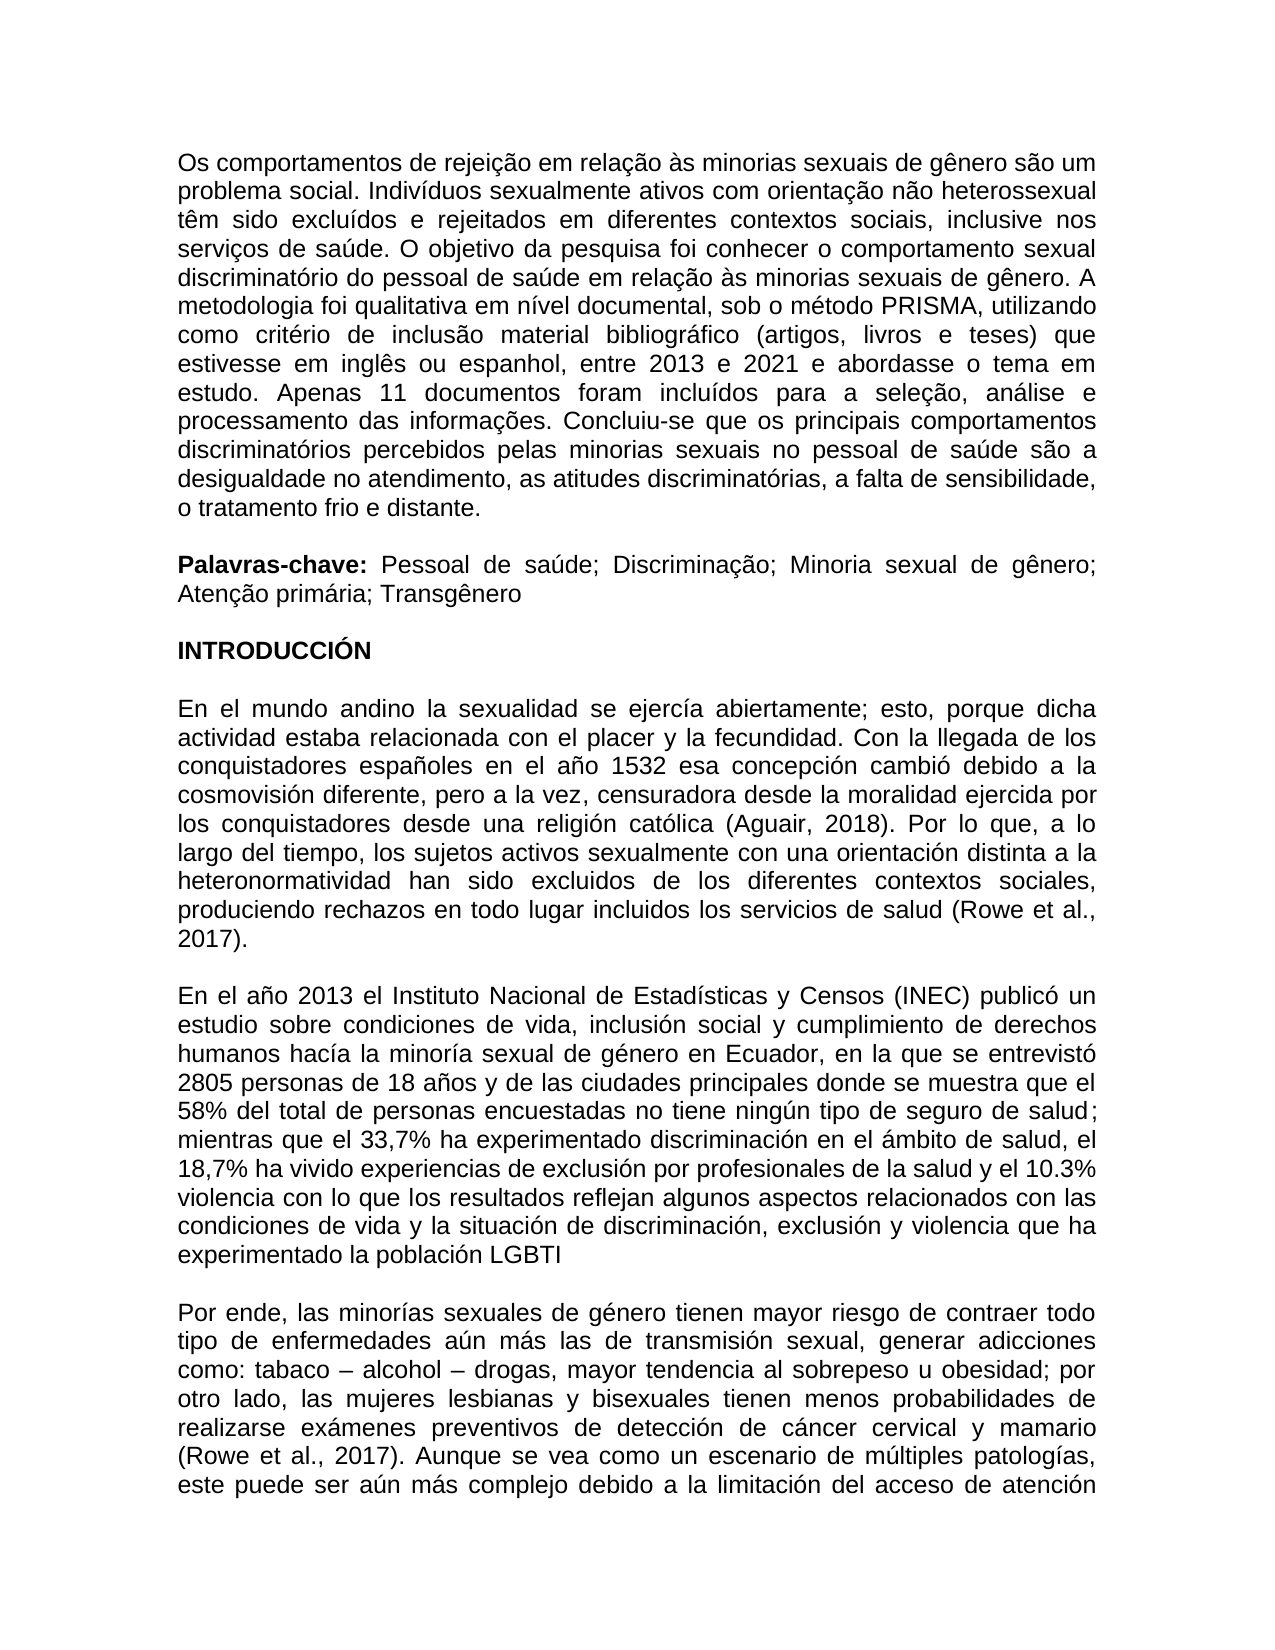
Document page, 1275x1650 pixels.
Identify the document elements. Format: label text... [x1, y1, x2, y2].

text En el mundo andino la sexualidad se ejercía abiertamente; esto, porque dicha actividad estaba relacionada con el placer y la fecundidad. Con la llegada de los conquistadores españoles en el año 1532 esa concepción cambió debido a la cosmovisión diferente, pero a la vez, censuradora desde la moralidad ejercida por los conquistadores desde una religión católica (Aguair, 2018). Por lo que, a lo largo del tiempo, los sujetos activos sexualmente con una orientación distinta a la heteronormatividad han sido excluidos de los diferentes contextos sociales, produciendo rechazos en todo lugar incluidos los servicios de salud (Rowe et al., 2017). [177, 694, 1098, 953]
text Palavras-chave: Pessoal de saúde; Discriminação; Minoria sexual de gênero; Atenção primária; Transgênero [177, 550, 1098, 608]
text Os comportamentos de rejeição em relação às minorias sexuais de gênero são um problema social. Indivíduos sexualmente ativos com orientação não heterossexual têm sido excluídos e rejeitados em diferentes contextos sociais, inclusive nos serviços de saúde. O objetivo da pesquisa foi conhecer o comportamento sexual discriminatório do pessoal de saúde em relação às minorias sexuais de gênero. A metodologia foi qualitativa em nível documental, sob o método PRISMA, utilizando como critério de inclusão material bibliográfico (artigos, livros e teses) que estivesse em inglês ou espanhol, entre 2013 e 2021 e abordasse o tema em estudo. Apenas 11 documentos foram incluídos para a seleção, análise e processamento das informações. Concluiu-se que os principais comportamentos discriminatórios percebidos pelas minorias sexuais no pessoal de saúde são a desigualdade no atendimento, as atitudes discriminatórias, a falta de sensibilidade, o tratamento frio e distante. [177, 148, 1098, 521]
text INTRODUCCIÓN [177, 636, 1098, 665]
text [177, 1298, 1098, 1499]
text En el año 2013 el Instituto Nacional de Estadísticas y Censos (INEC) publicó un estudio sobre condiciones de vida, inclusión social y cumplimiento de derechos humanos hacía la minoría sexual de género en Ecuador, en la que se entrevistó 2805 personas de 18 años y de las ciudades principales donde se muestra que el 58% del total de personas encuestadas no tiene ningún tipo de seguro de salud; mientras que el 33,7% ha experimentado discriminación en el ámbito de salud, el 18,7% ha vivido experiencias de exclusión por profesionales de la salud y el 10.3% violencia con lo que los resultados reflejan algunos aspectos relacionados con las condiciones de vida y la situación de discriminación, exclusión y violencia que ha experimentado la población LGBTI [177, 981, 1098, 1269]
